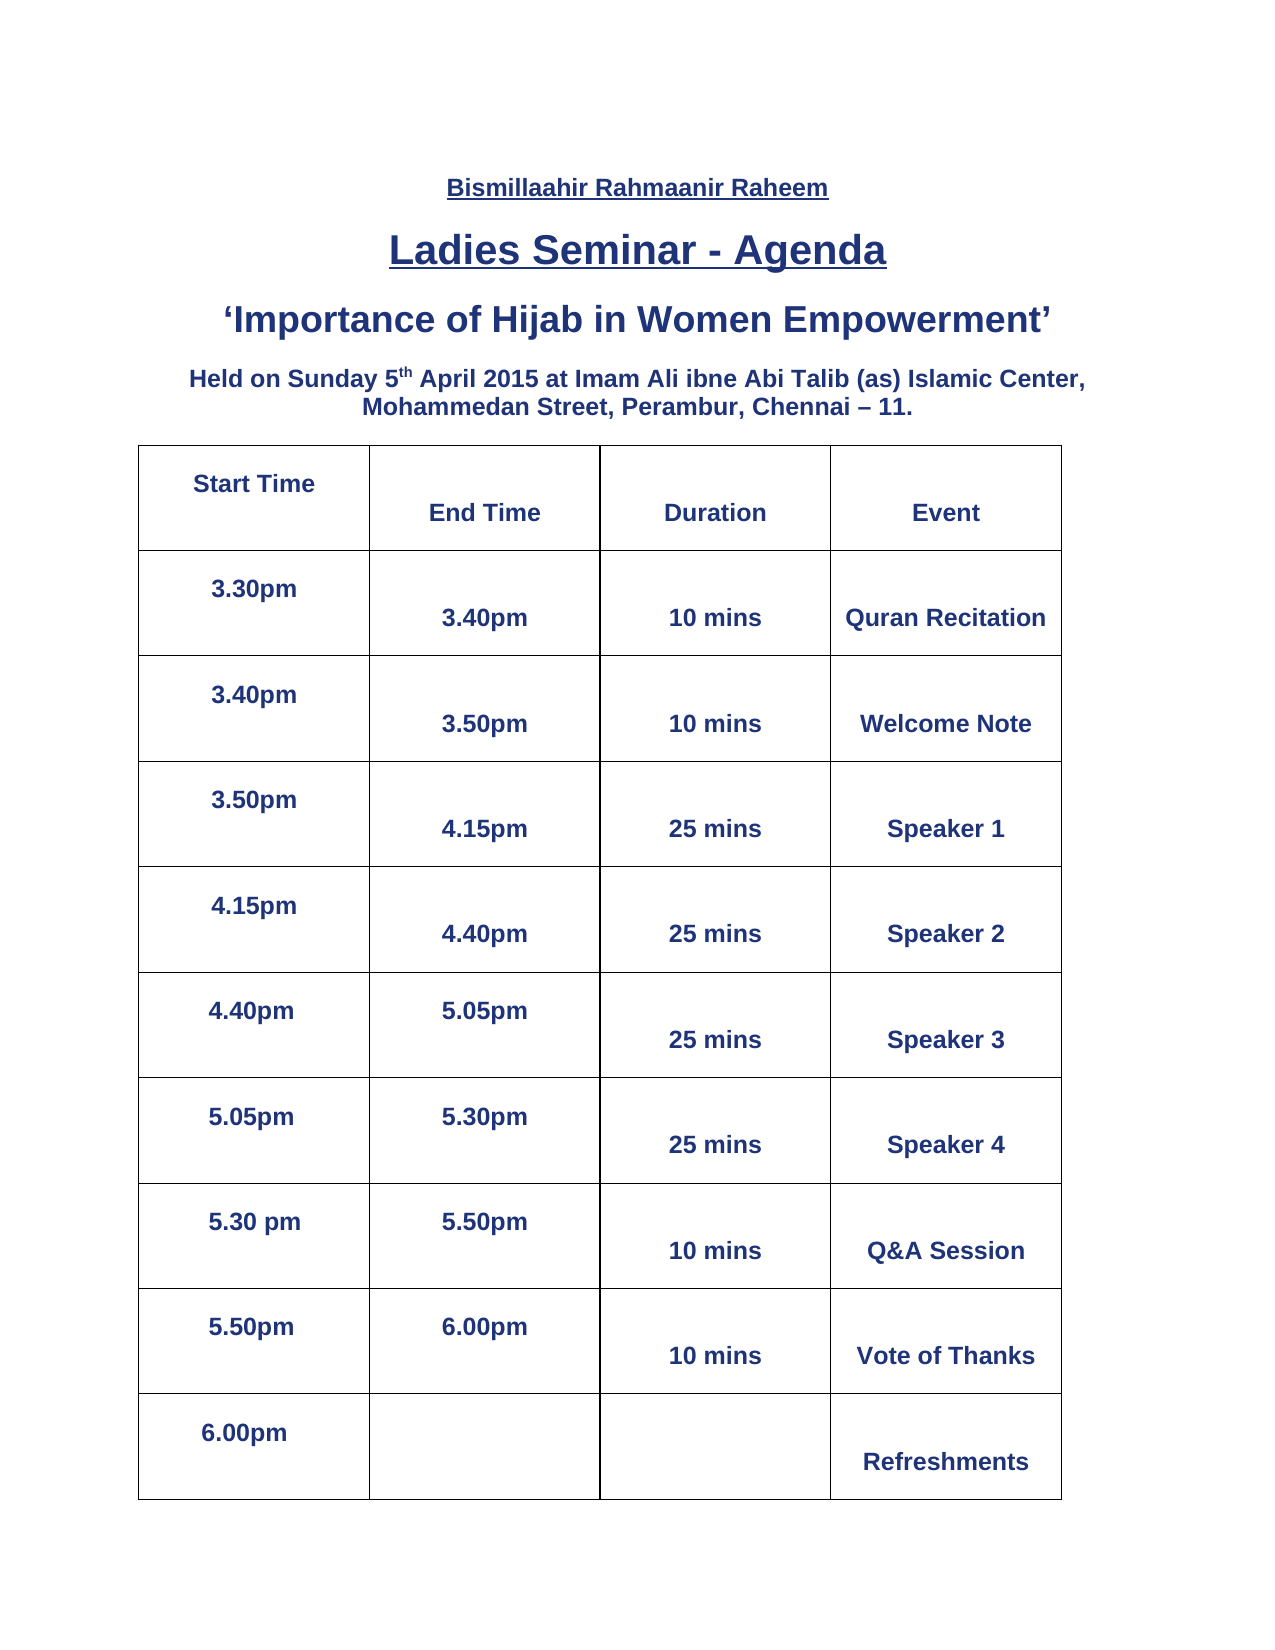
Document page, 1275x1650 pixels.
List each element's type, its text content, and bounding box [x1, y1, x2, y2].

table_cell 3.50pm [370, 656, 599, 761]
table_cell Speaker 1 [831, 762, 1061, 866]
table_cell 3.50pm [139, 762, 369, 866]
table_cell 6.00pm [139, 1394, 369, 1499]
table_cell 5.50pm [139, 1289, 369, 1393]
table_cell Welcome Note [831, 656, 1061, 761]
text ‘Importance of Hijab in Women Empowerment’ [150, 297, 1125, 340]
text Bismillaahir Rahmaanir Raheem [150, 173, 1125, 202]
table_cell Speaker 3 [831, 973, 1061, 1077]
table_cell Quran Recitation [831, 551, 1061, 655]
table_cell 4.40pm [139, 973, 369, 1077]
text Held on Sunday 5th April 2015 at Imam Ali ibne Abi Talib (as) Islamic Center, Mohammedan Street, Perambur, Chennai – 11. [150, 363, 1125, 421]
table_cell 4.15pm [139, 867, 369, 972]
table_cell 5.05pm [370, 973, 599, 1077]
table_cell 3.40pm [370, 551, 599, 655]
table_cell Speaker 2 [831, 867, 1061, 972]
table_cell 10 mins [601, 551, 830, 655]
table_cell Vote of Thanks [831, 1289, 1061, 1393]
text Ladies Seminar - Agenda [150, 226, 1125, 273]
table_header Start Time [139, 446, 369, 550]
table_cell 10 mins [601, 1184, 830, 1288]
table_cell Q&A Session [831, 1184, 1061, 1288]
table_cell 4.40pm [370, 867, 599, 972]
table_cell Speaker 4 [831, 1078, 1061, 1182]
table_cell 4.15pm [370, 762, 599, 866]
table_cell 25 mins [601, 867, 830, 972]
table_cell 6.00pm [370, 1289, 599, 1393]
table_cell 10 mins [601, 656, 830, 761]
table_cell 5.30pm [370, 1078, 599, 1182]
table_cell [370, 1394, 599, 1499]
table_cell 25 mins [601, 1078, 830, 1182]
table_cell 5.50pm [370, 1184, 599, 1288]
table_cell 10 mins [601, 1289, 830, 1393]
table_cell 25 mins [601, 762, 830, 866]
table_cell 25 mins [601, 973, 830, 1077]
table_cell Refreshments [831, 1394, 1061, 1499]
table_cell 5.30 pm [139, 1184, 369, 1288]
table_cell [601, 1394, 830, 1499]
table_cell 5.05pm [139, 1078, 369, 1182]
table_header End Time [370, 446, 599, 550]
table_header Event [831, 446, 1061, 550]
table_cell 3.40pm [139, 656, 369, 761]
table_cell 3.30pm [139, 551, 369, 655]
table_header Duration [601, 446, 830, 550]
